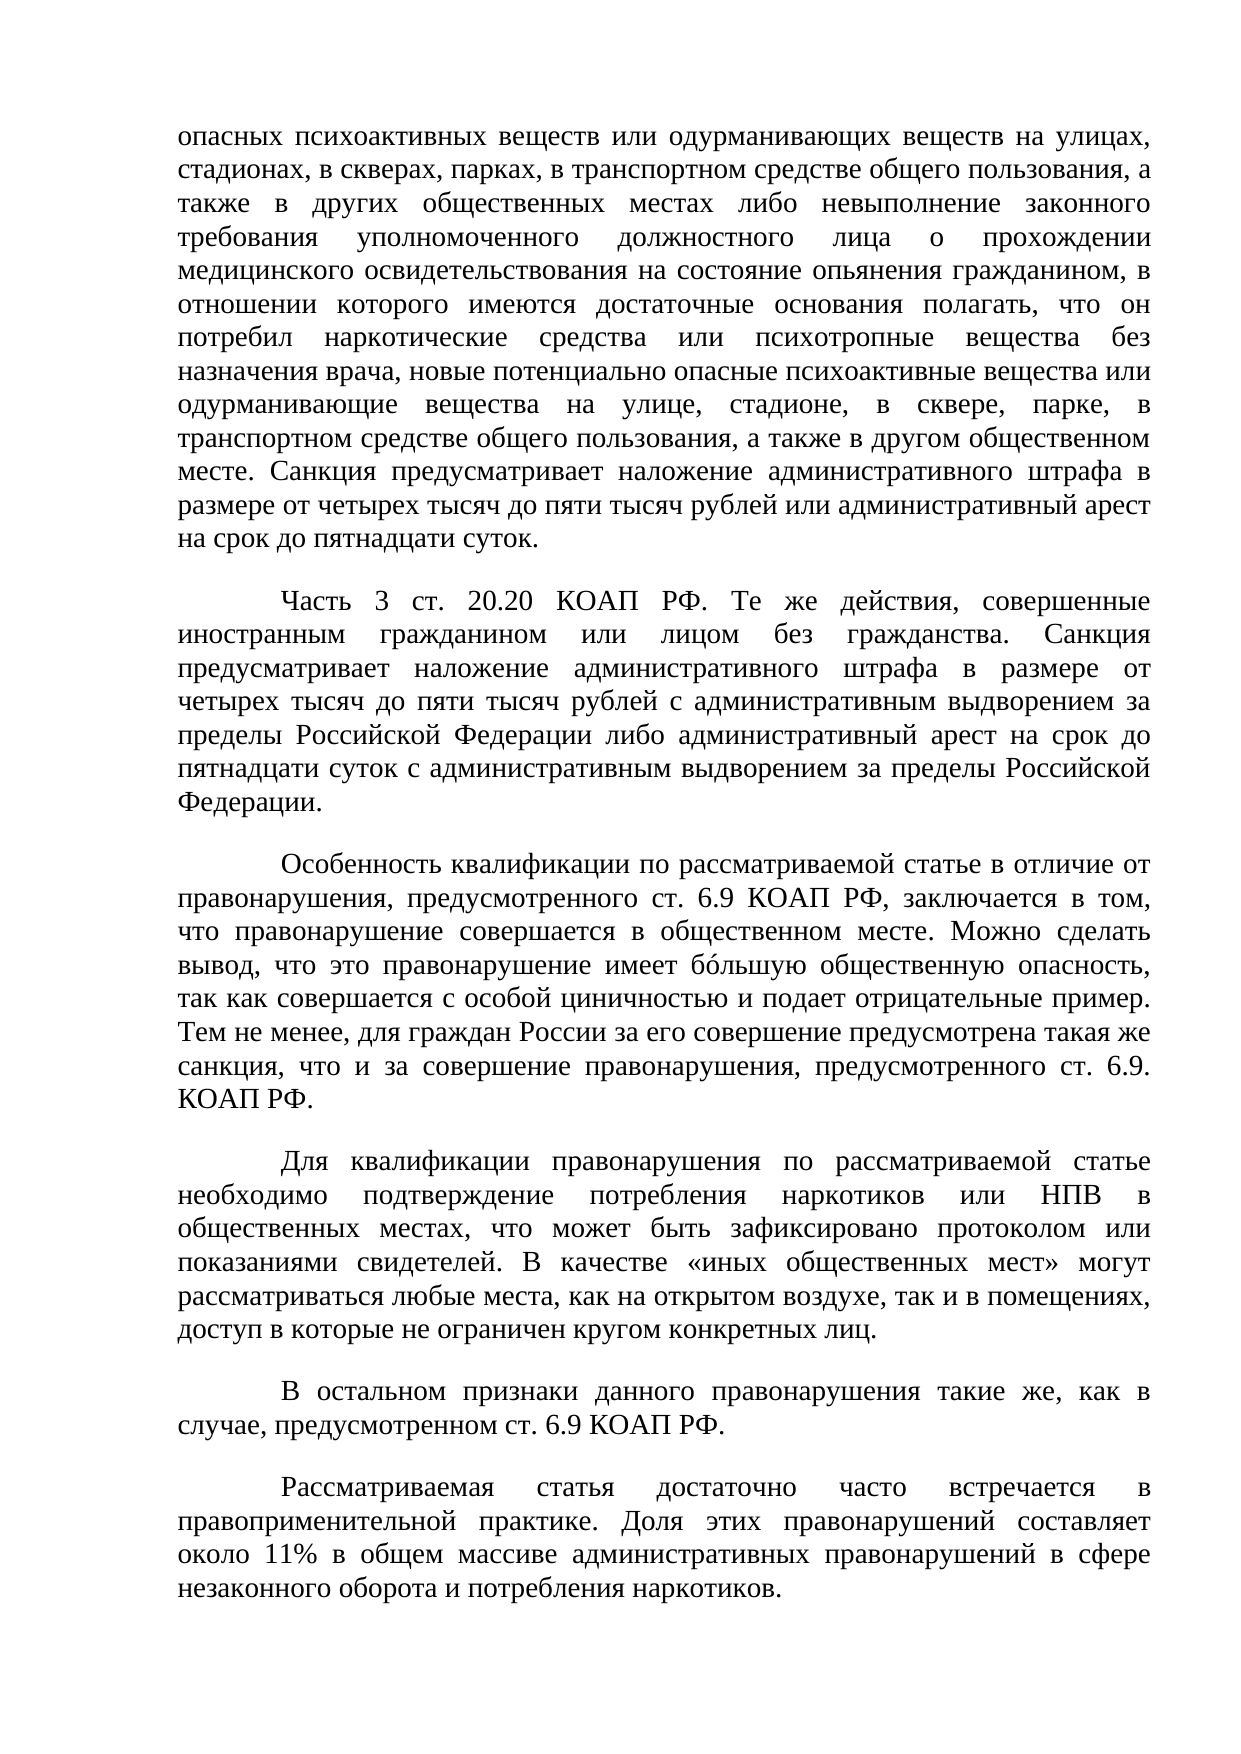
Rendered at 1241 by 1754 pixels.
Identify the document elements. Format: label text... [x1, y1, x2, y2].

text Рассматриваемая статья достаточно часто встречается в правоприменительной практике. Доля этих правонарушений составляет около 11% в общем массиве административных правонарушений в сфере незаконного оборота и потребления наркотиков. [177, 1469, 1152, 1603]
text Часть 3 ст. 20.20 КОАП РФ. Те же действия, совершенные иностранным гражданином или лицом без гражданства. Санкция предусматривает наложение административного штрафа в размере от четырех тысяч до пяти тысяч рублей с административным выдворением за пределы Российской Федерации либо административный арест на срок до пятнадцати суток с административным выдворением за пределы Российской Федерации. [177, 583, 1152, 818]
text В остальном признаки данного правонарушения такие же, как в случае, предусмотренном ст. 6.9 КОАП РФ. [177, 1373, 1152, 1441]
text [177, 118, 1152, 554]
text Особенность квалификации по рассматриваемой статье в отличие от правонарушения, предусмотренного ст. 6.9 КОАП РФ, заключается в том, что правонарушение совершается в общественном месте. Можно сделать вывод, что это правонарушение имеет бóльшую общественную опасность, так как совершается с особой циничностью и подает отрицательные пример. Тем не менее, для граждан России за его совершение предусмотрена такая же санкция, что и за совершение правонарушения, предусмотренного ст. 6.9. КОАП РФ. [177, 846, 1152, 1115]
text Для квалификации правонарушения по рассматриваемой статье необходимо подтверждение потребления наркотиков или НПВ в общественных местах, что может быть зафиксировано протоколом или показаниями свидетелей. В качестве «иных общественных мест» могут рассматриваться любые места, как на открытом воздухе, так и в помещениях, доступ в которые не ограничен кругом конкретных лиц. [177, 1143, 1152, 1345]
